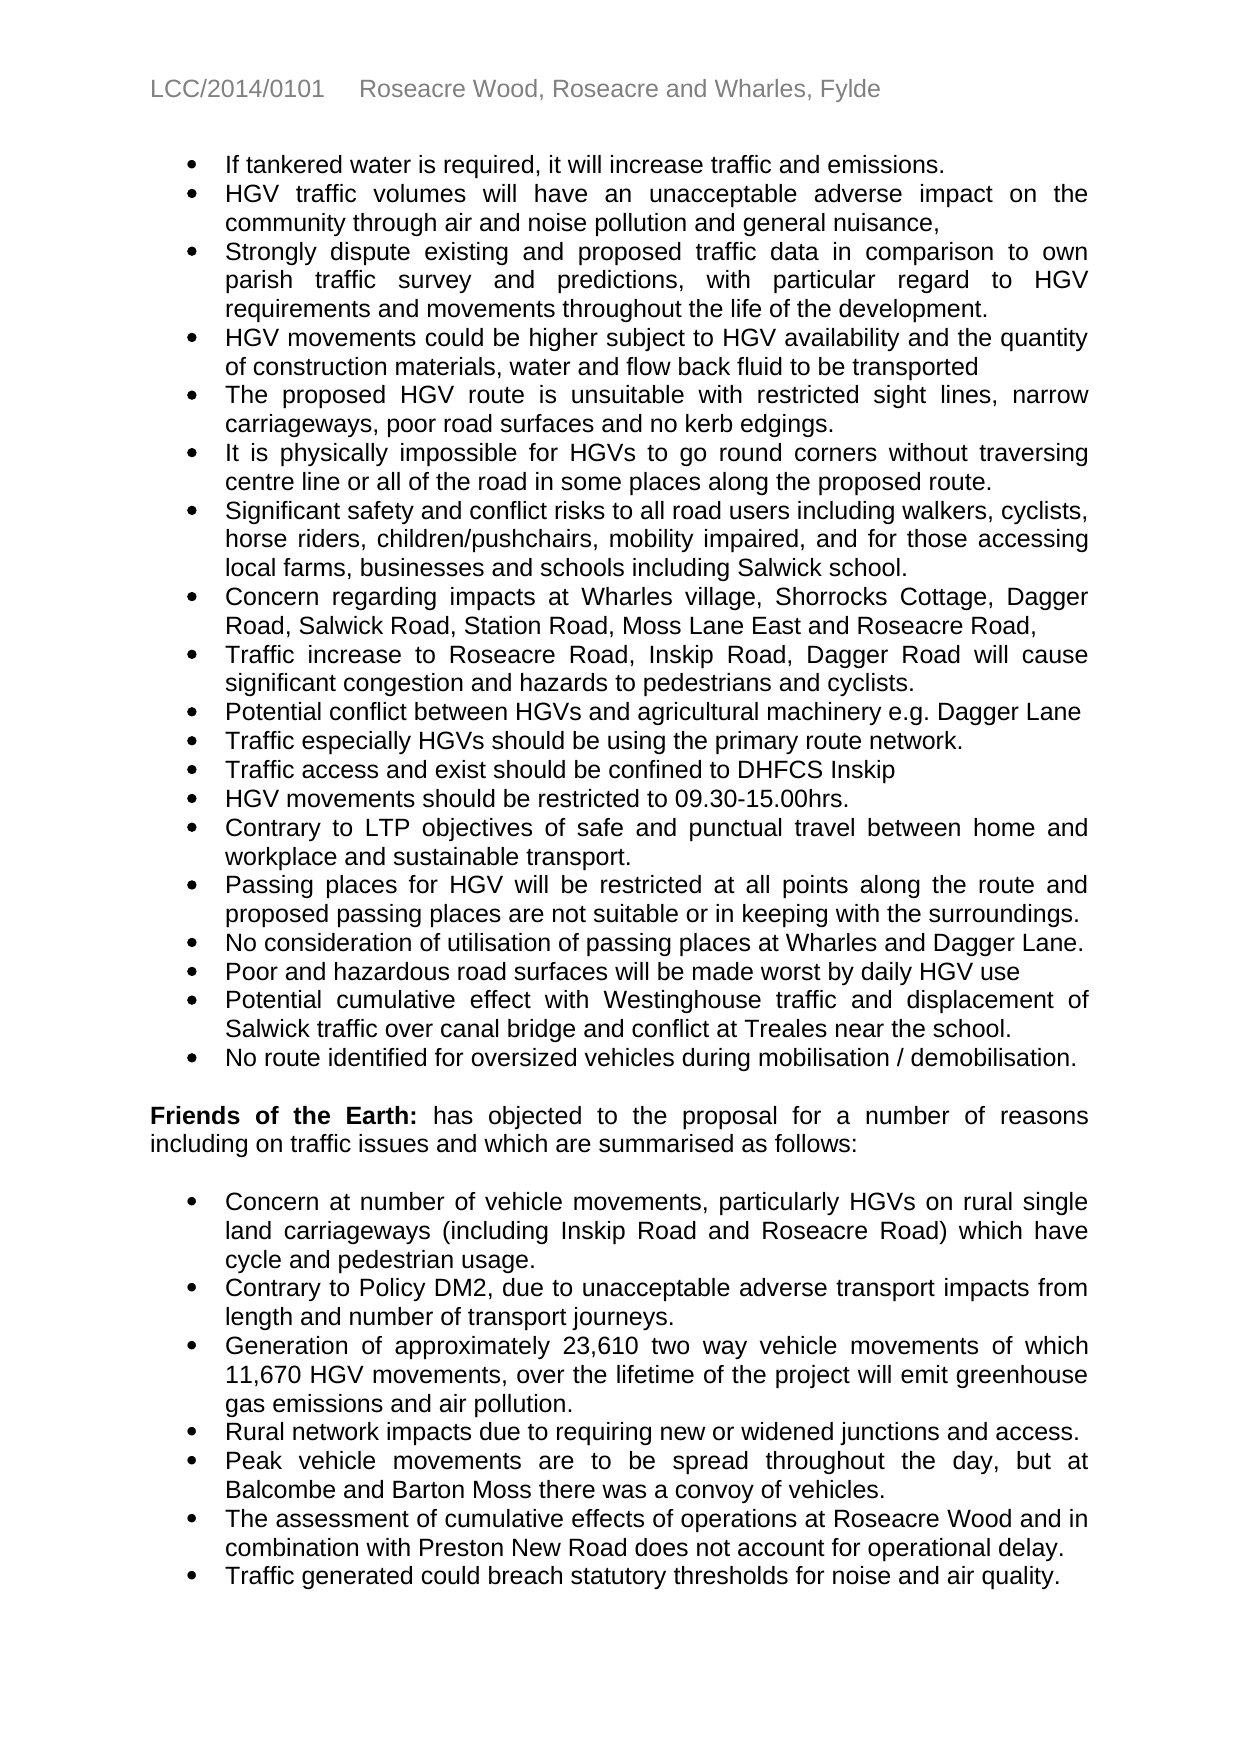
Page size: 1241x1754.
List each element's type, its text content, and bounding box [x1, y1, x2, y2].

list The assessment of cumulative effects of operations at Roseacre Wood and in combination with Preston New Road does not account for operational delay. [187, 1504, 1090, 1561]
list Peak vehicle movements are to be spread throughout the day, but at Balcombe and Barton Moss there was a convoy of vehicles. [187, 1446, 1090, 1504]
list Concern at number of vehicle movements, particularly HGVs on rural single land carriageways (including Inskip Road and Roseacre Road) which have cycle and pedestrian usage. [187, 1187, 1090, 1273]
list Significant safety and conflict risks to all road users including walkers, cyclists, horse riders, children/pushchairs, mobility impaired, and for those accessing local farms, businesses and schools including Salwick school. [187, 496, 1090, 582]
list No consideration of utilisation of passing places at Wharles and Dagger Lane. [187, 928, 1090, 957]
list Strongly dispute existing and proposed traffic data in comparison to own parish traffic survey and predictions, with particular regard to HGV requirements and movements throughout the life of the development. [187, 236, 1090, 323]
list Contrary to Policy DM2, due to unacceptable adverse transport impacts from length and number of transport journeys. [187, 1273, 1090, 1331]
list HGV movements could be higher subject to HGV availability and the quantity of construction materials, water and flow back fluid to be transported [187, 323, 1090, 380]
list No route identified for oversized vehicles during mobilisation / demobilisation. [187, 1043, 1090, 1072]
list Poor and hazardous road surfaces will be made worst by daily HGV use [187, 957, 1090, 986]
list It is physically impossible for HGVs to go round corners without traversing centre line or all of the road in some places along the proposed route. [187, 438, 1090, 496]
text Friends of the Earth: has objected to the proposal for a number of reasons including on traffic issues and which are summarised as follows: [150, 1101, 1090, 1158]
list HGV traffic volumes will have an unacceptable adverse impact on the community through air and noise pollution and general nuisance, [187, 179, 1090, 236]
list Contrary to LTP objectives of safe and punctual travel between home and workplace and sustainable transport. [187, 813, 1090, 870]
list Traffic generated could breach statutory thresholds for noise and air quality. [187, 1561, 1090, 1590]
list Potential conflict between HGVs and agricultural machinery e.g. Dagger Lane [187, 697, 1090, 726]
list Concern regarding impacts at Wharles village, Shorrocks Cottage, Dagger Road, Salwick Road, Station Road, Moss Lane East and Roseacre Road, [187, 582, 1090, 639]
list Traffic increase to Roseacre Road, Inskip Road, Dagger Road will cause significant congestion and hazards to pedestrians and cyclists. [187, 639, 1090, 697]
list The proposed HGV route is unsuitable with restricted sight lines, narrow carriageways, poor road surfaces and no kerb edgings. [187, 380, 1090, 438]
list Potential cumulative effect with Westinghouse traffic and displacement of Salwick traffic over canal bridge and conflict at Treales near the school. [187, 986, 1090, 1043]
list Generation of approximately 23,610 two way vehicle movements of which 11,670 HGV movements, over the lifetime of the project will emit greenhouse gas emissions and air pollution. [187, 1331, 1090, 1417]
list If tankered water is required, it will increase traffic and emissions. [187, 150, 1090, 179]
list Passing places for HGV will be restricted at all points along the route and proposed passing places are not suitable or in keeping with the surroundings. [187, 870, 1090, 928]
list Traffic access and exist should be confined to DHFCS Inskip [187, 755, 1090, 784]
list HGV movements should be restricted to 09.30-15.00hrs. [187, 784, 1090, 813]
list Traffic especially HGVs should be using the primary route network. [187, 726, 1090, 755]
list Rural network impacts due to requiring new or widened junctions and access. [187, 1417, 1090, 1446]
